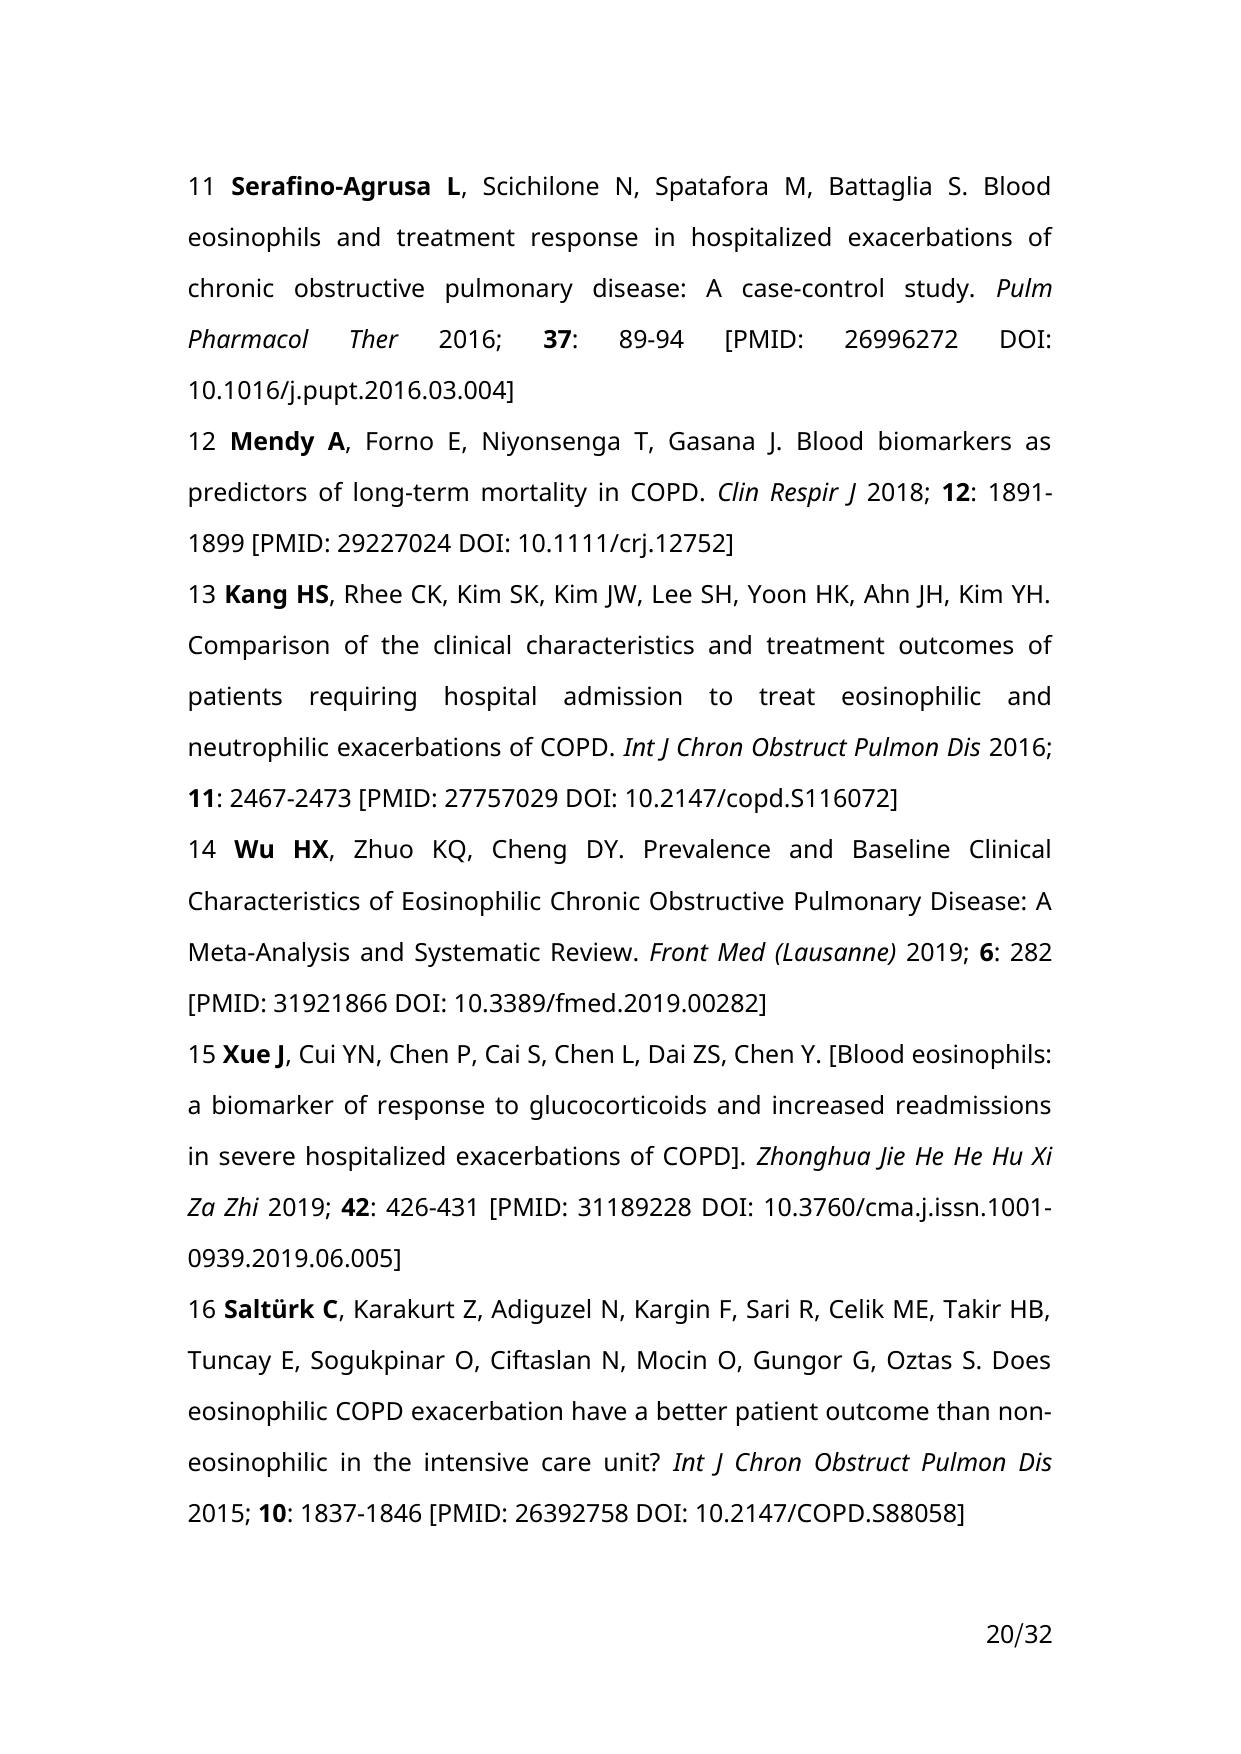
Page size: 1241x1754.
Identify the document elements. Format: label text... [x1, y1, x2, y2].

text 12 Mendy A, Forno E, Niyonsenga T, Gasana J. Blood biomarkers as predictors of long-term mortality in COPD. Clin Respir J 2018; 12: 1891-1899 [PMID: 29227024 DOI: 10.1111/crj.12752] [187, 424, 1053, 560]
text 16 Saltürk C, Karakurt Z, Adiguzel N, Kargin F, Sari R, Celik ME, Takir HB, Tuncay E, Sogukpinar O, Ciftaslan N, Mocin O, Gungor G, Oztas S. Does eosinophilic COPD exacerbation have a better patient outcome than non-eosinophilic in the intensive care unit? Int J Chron Obstruct Pulmon Dis 2015; 10: 1837-1846 [PMID: 26392758 DOI: 10.2147/COPD.S88058] [187, 1292, 1053, 1530]
text 15 Xue J, Cui YN, Chen P, Cai S, Chen L, Dai ZS, Chen Y. [Blood eosinophils: a biomarker of response to glucocorticoids and increased readmissions in severe hospitalized exacerbations of COPD]. Zhonghua Jie He He Hu Xi Za Zhi 2019; 42: 426-431 [PMID: 31189228 DOI: 10.3760/cma.j.issn.1001-0939.2019.06.005] [187, 1036, 1053, 1274]
text 14 Wu HX, Zhuo KQ, Cheng DY. Prevalence and Baseline Clinical Characteristics of Eosinophilic Chronic Obstructive Pulmonary Disease: A Meta-Analysis and Systematic Review. Front Med (Lausanne) 2019; 6: 282 [PMID: 31921866 DOI: 10.3389/fmed.2019.00282] [187, 832, 1053, 1019]
text 13 Kang HS, Rhee CK, Kim SK, Kim JW, Lee SH, Yoon HK, Ahn JH, Kim YH. Comparison of the clinical characteristics and treatment outcomes of patients requiring hospital admission to treat eosinophilic and neutrophilic exacerbations of COPD. Int J Chron Obstruct Pulmon Dis 2016; 11: 2467-2473 [PMID: 27757029 DOI: 10.2147/copd.S116072] [187, 577, 1053, 815]
text 11 Serafino-Agrusa L, Scichilone N, Spatafora M, Battaglia S. Blood eosinophils and treatment response in hospitalized exacerbations of chronic obstructive pulmonary disease: A case-control study. Pulm Pharmacol Ther 2016; 37: 89-94 [PMID: 26996272 DOI: 10.1016/j.pupt.2016.03.004] [187, 169, 1053, 407]
